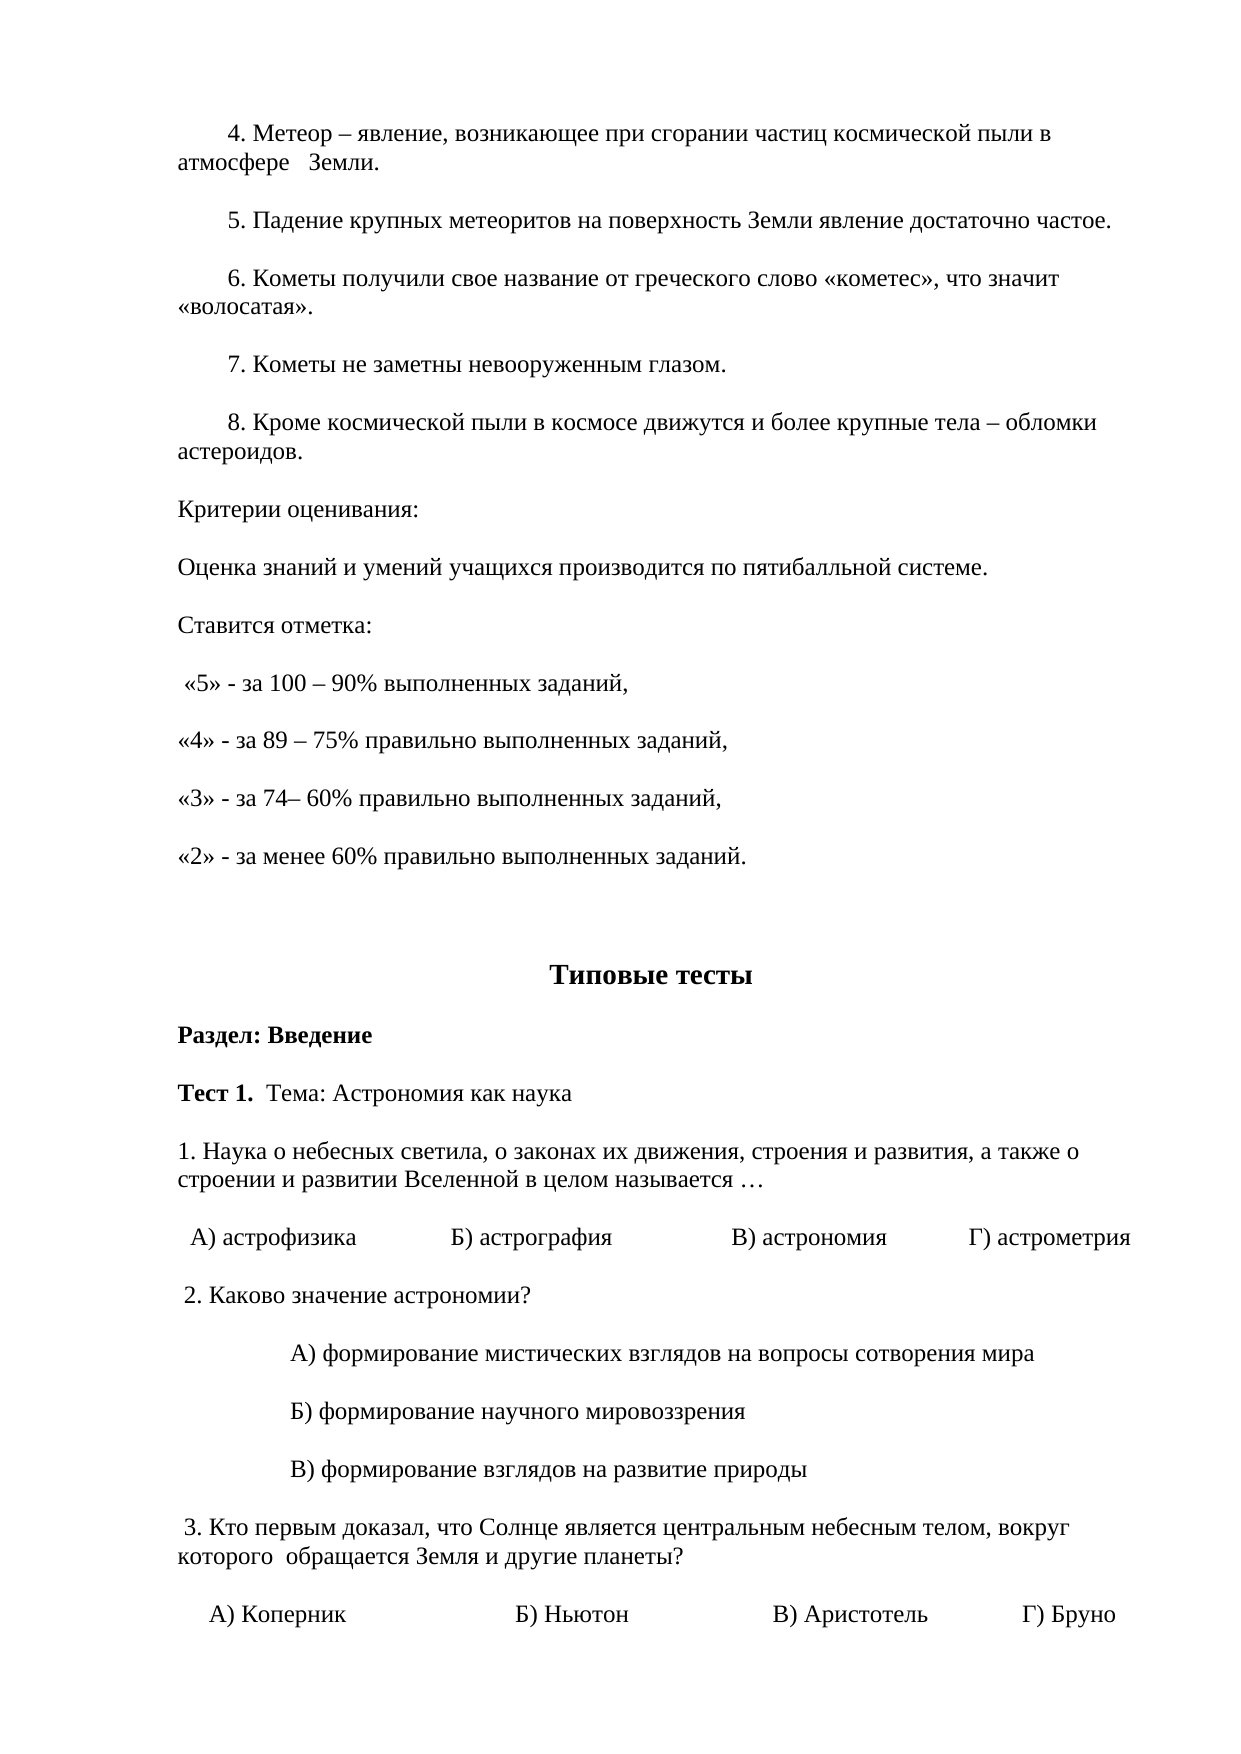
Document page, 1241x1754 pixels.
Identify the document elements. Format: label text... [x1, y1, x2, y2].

text Б) формирование научного мировоззрения [177, 1396, 1152, 1425]
text 8. Кроме космической пыли в космосе движутся и более крупные тела – обломки астероидов. [177, 407, 1152, 465]
text В) формирование взглядов на развитие природы [177, 1454, 1152, 1483]
text 7. Кометы не заметны невооруженным глазом. [177, 349, 1152, 378]
text Критерии оценивания: [177, 494, 1152, 523]
text «5» - за 100 – 90% выполненных заданий, [177, 668, 1152, 696]
text А) астрофизика Б) астрография В) астрономия Г) астрометрия [177, 1222, 1152, 1251]
text А) Коперник Б) Ньютон В) Аристотель Г) Бруно [177, 1599, 1152, 1627]
text Тест 1. Тема: Астрономия как наука [177, 1078, 1152, 1107]
text Ставится отметка: [177, 610, 1152, 638]
text 2. Каково значение астрономии? [177, 1280, 1152, 1309]
text «3» - за 74– 60% правильно выполненных заданий, [177, 783, 1152, 812]
text А) формирование мистических взглядов на вопросы сотворения мира [177, 1338, 1152, 1367]
text «4» - за 89 – 75% правильно выполненных заданий, [177, 726, 1152, 754]
text 3. Кто первым доказал, что Солнце является центральным небесным телом, вокруг которого обращается Земля и другие планеты? [177, 1512, 1152, 1569]
text «2» - за менее 60% правильно выполненных заданий. [177, 841, 1152, 870]
text 4. Метеор – явление, возникающее при сгорании частиц космической пыли в атмосфере Земли. [177, 118, 1152, 176]
text 6. Кометы получили свое название от греческого слово «кометес», что значит «волосатая». [177, 263, 1152, 320]
text 5. Падение крупных метеоритов на поверхность Земли явление достаточно частое. [177, 205, 1152, 233]
text Оценка знаний и умений учащихся производится по пятибалльной системе. [177, 552, 1152, 581]
text Типовые тесты [177, 957, 1152, 991]
text Раздел: Введение [177, 1020, 1152, 1049]
text 1. Наука о небесных светила, о законах их движения, строения и развития, а также о строении и развитии Вселенной в целом называется … [177, 1136, 1152, 1193]
